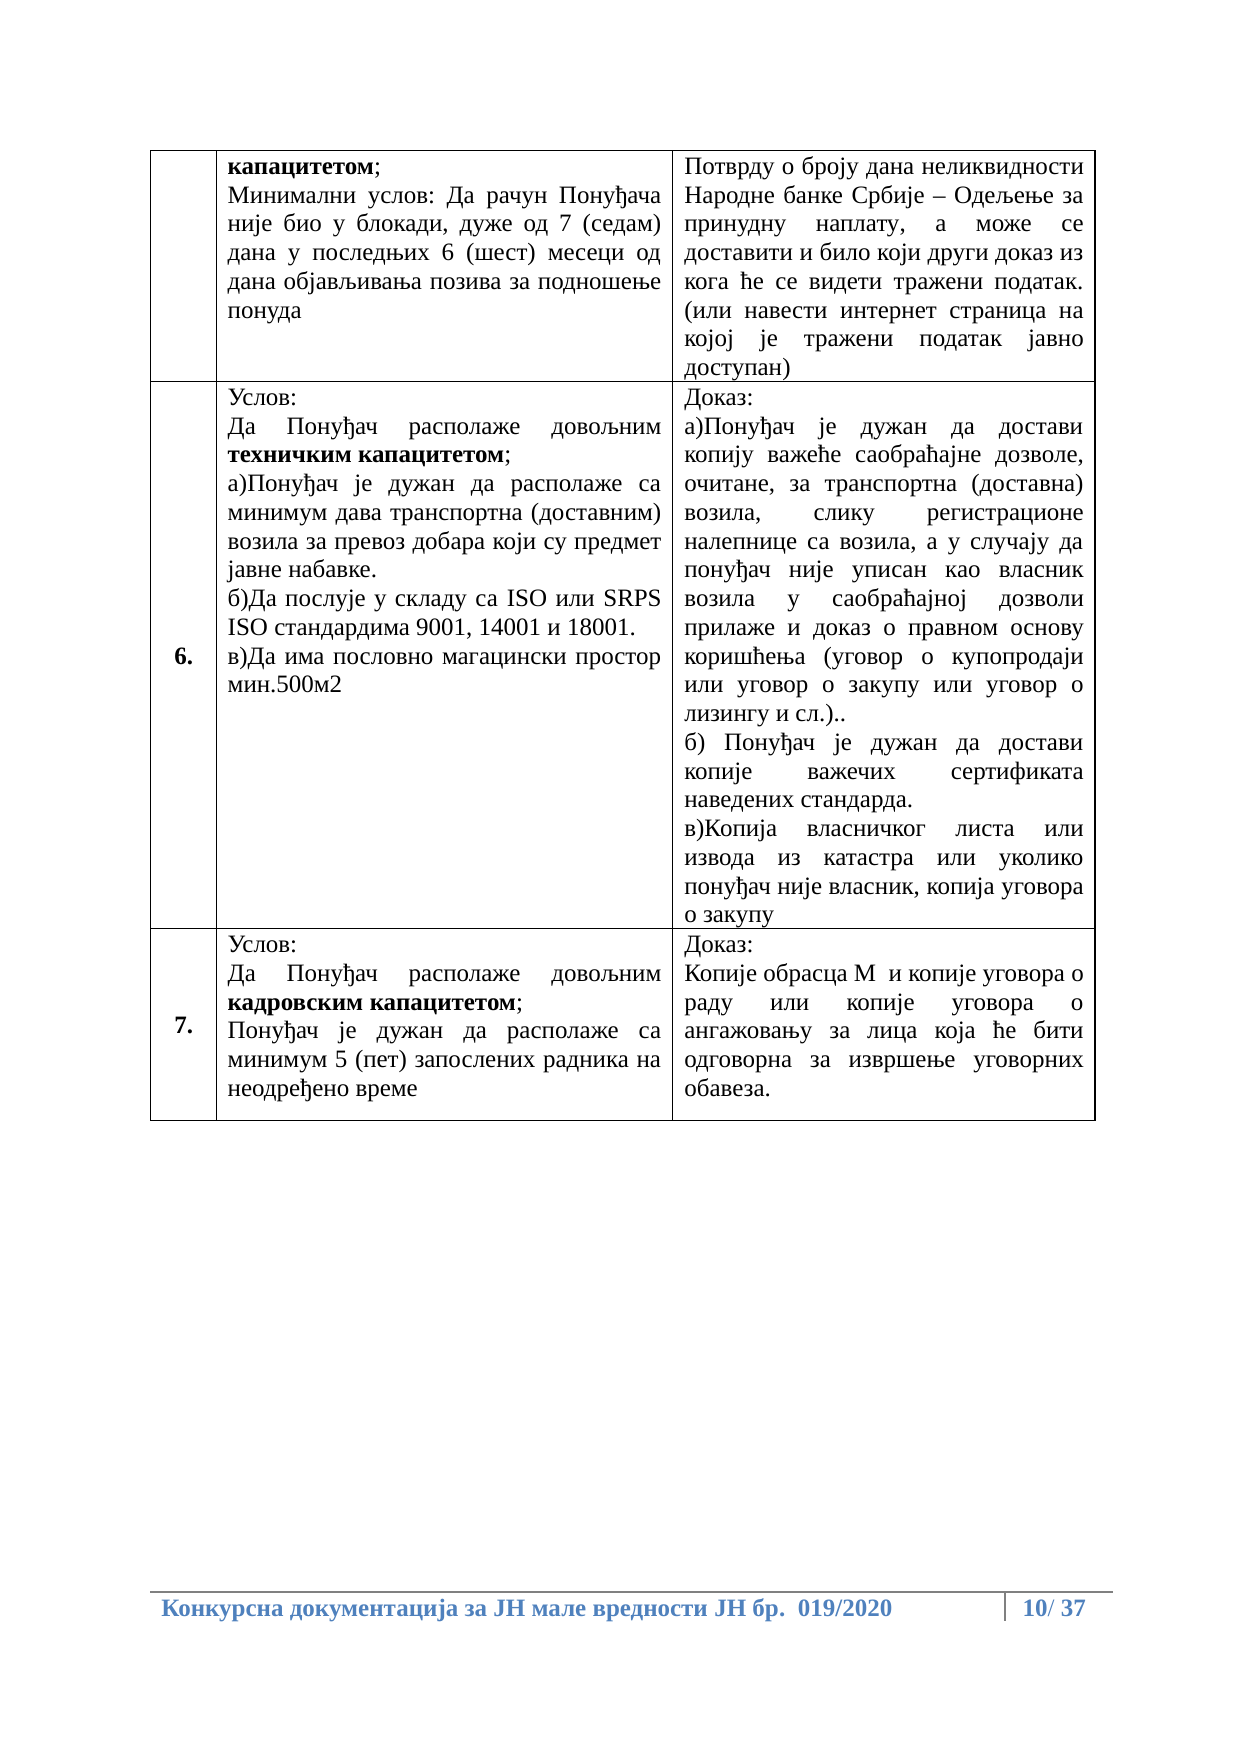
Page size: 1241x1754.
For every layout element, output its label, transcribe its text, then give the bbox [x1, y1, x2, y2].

table_cell 6. [151, 382, 216, 928]
table_cell 7. [151, 929, 216, 1120]
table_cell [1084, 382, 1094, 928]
table_cell Услов: Да Понуђач располаже довољним техничким капацитетом; а)Понуђач је дужан да располаже са минимум дава транспортна (доставним) возила за превоз добара који су предмет јавне набавке. б)Да послује у складу са ISO или SRPS ISO стандардима 9001, 14001 и 18001. в)Да има пословно магацински простор мин.500м2 [217, 382, 672, 928]
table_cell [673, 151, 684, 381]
table_cell Услов: Да Понуђач располаже довољним кадровским капацитетом; Понуђач је дужан да располаже са минимум 5 (пет) запослених радника на неодређено време [217, 929, 672, 1120]
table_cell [217, 151, 672, 381]
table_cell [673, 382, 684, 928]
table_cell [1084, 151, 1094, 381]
table_cell Доказ: Копије обрасца М и копије уговора о раду или копије уговора о ангажовању за лица која ће бити одговорна за извршење уговорних обавеза. [673, 929, 1094, 1120]
table_cell 5. [151, 151, 216, 381]
